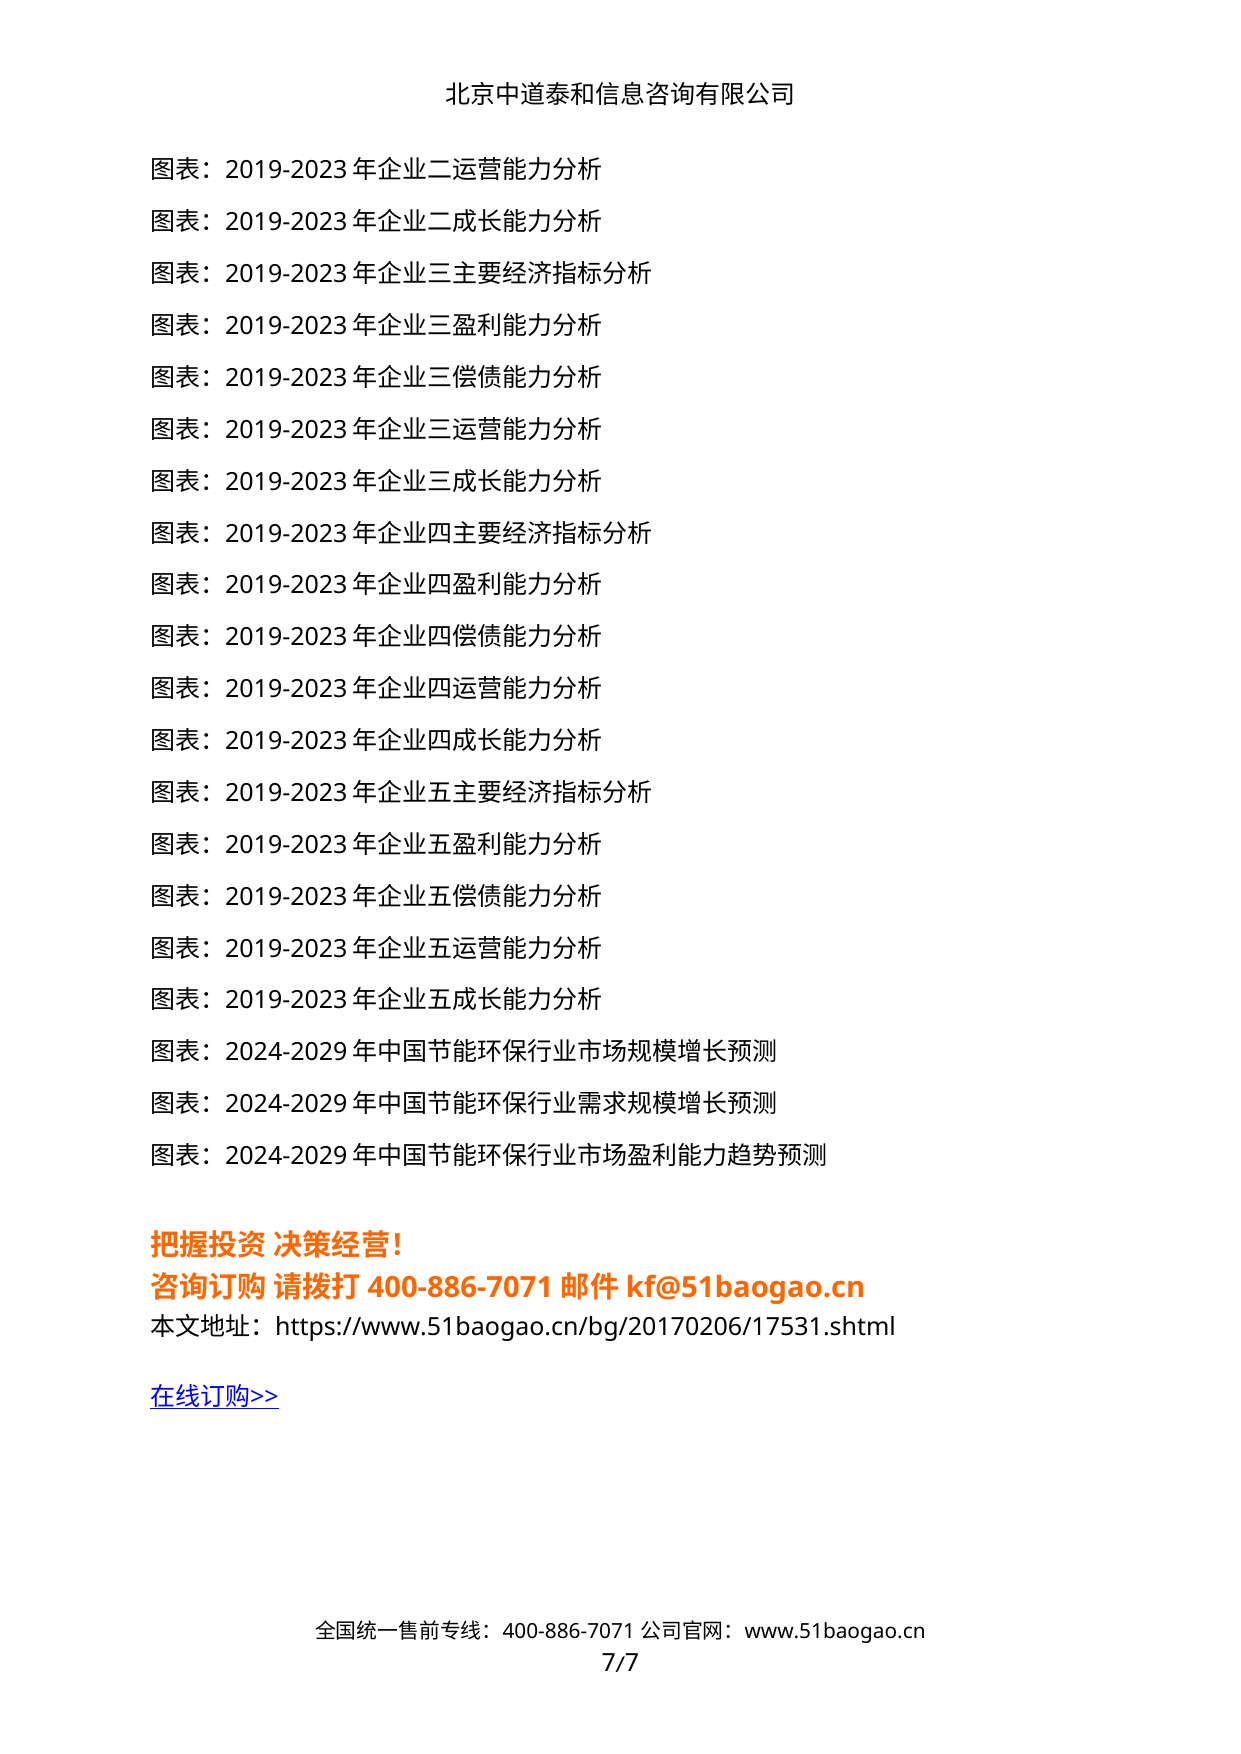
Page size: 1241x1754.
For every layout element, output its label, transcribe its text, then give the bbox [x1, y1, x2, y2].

text 图表：2019-2023年企业四主要经济指标分析 [150, 513, 1090, 549]
text 图表：2024-2029年中国节能环保行业市场盈利能力趋势预测 [150, 1136, 1090, 1172]
text 图表：2019-2023年企业五偿债能力分析 [150, 876, 1090, 912]
text 图表：2019-2023年企业二成长能力分析 [150, 202, 1090, 238]
text 图表：2019-2023年企业五主要经济指标分析 [150, 772, 1090, 809]
text 图表：2019-2023年企业三成长能力分析 [150, 461, 1090, 497]
text 把握投资 决策经营！咨询订购 请拨打 400-886-7071 邮件 kf@51baogao.cn本文地址：https://www.51baogao.cn/bg/20170206/17531.shtml [150, 1187, 1090, 1342]
text 图表：2019-2023年企业三偿债能力分析 [150, 357, 1090, 394]
text 图表：2019-2023年企业四成长能力分析 [150, 721, 1090, 757]
text 图表：2019-2023年企业五运营能力分析 [150, 928, 1090, 964]
text 图表：2019-2023年企业五盈利能力分析 [150, 824, 1090, 861]
text 图表：2019-2023年企业四偿债能力分析 [150, 617, 1090, 653]
text 图表：2024-2029年中国节能环保行业需求规模增长预测 [150, 1084, 1090, 1120]
text 在线订购>> [150, 1342, 1090, 1413]
text 图表：2019-2023年企业二运营能力分析 [150, 150, 1090, 186]
text 图表：2019-2023年企业三主要经济指标分析 [150, 254, 1090, 290]
text 图表：2024-2029年中国节能环保行业市场规模增长预测 [150, 1032, 1090, 1068]
text 图表：2019-2023年企业五成长能力分析 [150, 980, 1090, 1016]
text 图表：2019-2023年企业三运营能力分析 [150, 409, 1090, 446]
text 图表：2019-2023年企业四运营能力分析 [150, 669, 1090, 705]
text 图表：2019-2023年企业三盈利能力分析 [150, 306, 1090, 342]
text 图表：2019-2023年企业四盈利能力分析 [150, 565, 1090, 601]
